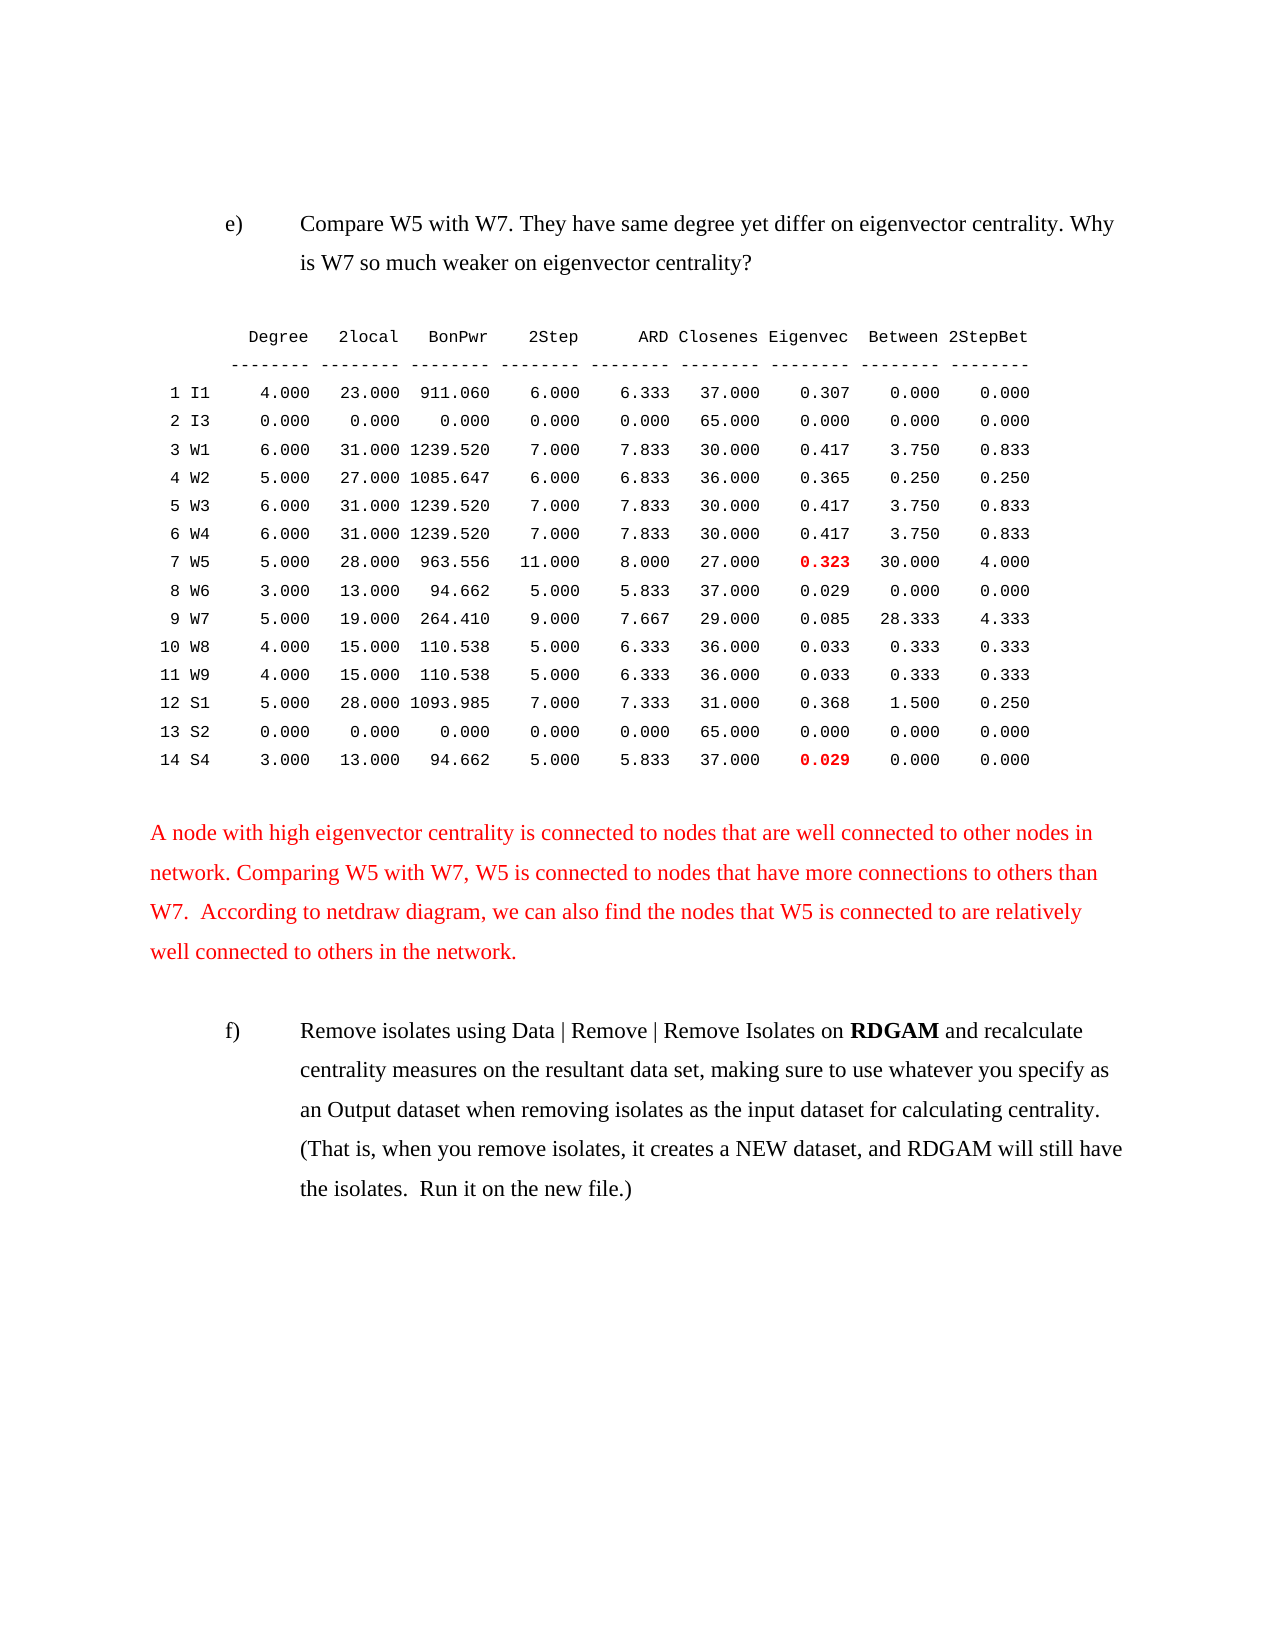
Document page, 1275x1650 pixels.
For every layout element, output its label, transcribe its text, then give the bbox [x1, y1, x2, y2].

text 13 S2 0.000 0.000 0.000 0.000 0.000 65.000 0.000 0.000 0.000 [150, 723, 1125, 742]
text 14 S4 3.000 13.000 94.662 5.000 5.833 37.000 0.029 0.000 0.000 [150, 752, 1125, 770]
text 6 W4 6.000 31.000 1239.520 7.000 7.833 30.000 0.417 3.750 0.833 [150, 526, 1125, 544]
text 7 W5 5.000 28.000 963.556 11.000 8.000 27.000 0.323 30.000 4.000 [150, 554, 1125, 573]
text -------- -------- -------- -------- -------- -------- -------- -------- -------- [150, 356, 1125, 375]
text 2 I3 0.000 0.000 0.000 0.000 0.000 65.000 0.000 0.000 0.000 [150, 413, 1125, 432]
text 12 S1 5.000 28.000 1093.985 7.000 7.333 31.000 0.368 1.500 0.250 [150, 695, 1125, 714]
text 8 W6 3.000 13.000 94.662 5.000 5.833 37.000 0.029 0.000 0.000 [150, 582, 1125, 601]
text 5 W3 6.000 31.000 1239.520 7.000 7.833 30.000 0.417 3.750 0.833 [150, 497, 1125, 516]
text 9 W7 5.000 19.000 264.410 9.000 7.667 29.000 0.085 28.333 4.333 [150, 610, 1125, 629]
text 11 W9 4.000 15.000 110.538 5.000 6.333 36.000 0.033 0.333 0.333 [150, 667, 1125, 686]
text 10 W8 4.000 15.000 110.538 5.000 6.333 36.000 0.033 0.333 0.333 [150, 639, 1125, 657]
text 3 W1 6.000 31.000 1239.520 7.000 7.833 30.000 0.417 3.750 0.833 [150, 441, 1125, 460]
text Degree 2local BonPwr 2Step ARD Closenes Eigenvec Between 2StepBet [150, 328, 1125, 347]
list Remove isolates using Data | Remove | Remove Isolates on RDGAM and recalculate centrality measures on the resultant data set, making sure to use whatever you specify as an Output dataset when removing isolates as the input dataset for calculating centrality. (That is, when you remove isolates, it creates a NEW dataset, and RDGAM will still have the isolates. Run it on the new file.) [225, 1017, 1125, 1201]
list Compare W5 with W7. They have same degree yet differ on eigenvector centrality. Why is W7 so much weaker on eigenvector centrality? [225, 210, 1125, 276]
text 4 W2 5.000 27.000 1085.647 6.000 6.833 36.000 0.365 0.250 0.250 [150, 469, 1125, 488]
text A node with high eigenvector centrality is connected to nodes that are well connected to other nodes in network. Comparing W5 with W7, W5 is connected to nodes that have more connections to others than W7. According to netdraw diagram, we can also find the nodes that W5 is connected to are relatively well connected to others in the network. [150, 819, 1125, 964]
text 1 I1 4.000 23.000 911.060 6.000 6.333 37.000 0.307 0.000 0.000 [150, 384, 1125, 403]
